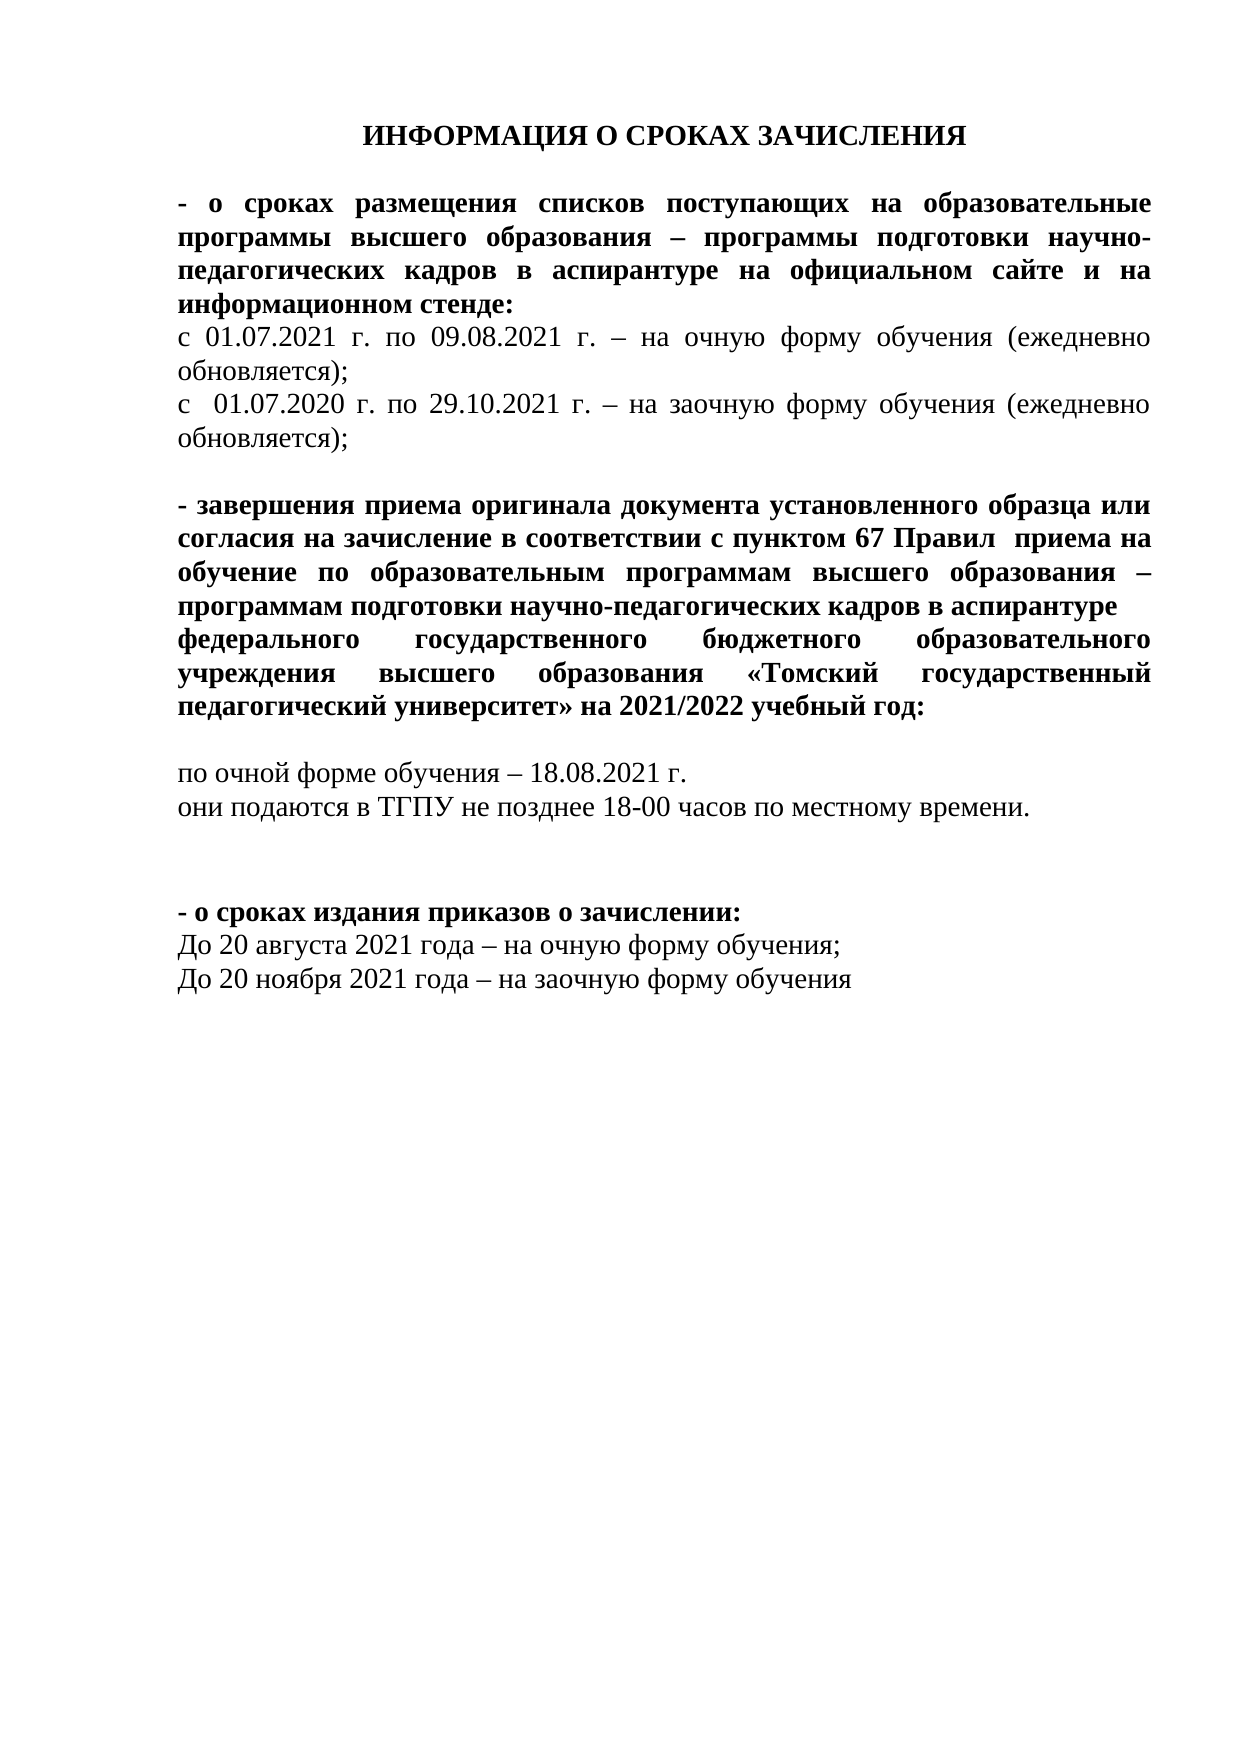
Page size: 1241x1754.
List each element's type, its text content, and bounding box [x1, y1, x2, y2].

text федерального государственного бюджетного образовательного учреждения высшего образования «Томский государственный педагогический университет» на 2021/2022 учебный год: [177, 621, 1152, 722]
text - о сроках издания приказов о зачислении: [177, 894, 1152, 927]
text ИНФОРМАЦИЯ О СРОКАХ ЗАЧИСЛЕНИЯ [177, 118, 1152, 152]
text До 20 августа 2021 года – на очную форму обучения; [177, 927, 1152, 961]
text c 01.07.2020 г. по 29.10.2021 г. – на заочную форму обучения (ежедневно обновляется); [177, 386, 1152, 453]
text с 01.07.2021 г. по 09.08.2021 г. – на очную форму обучения (ежедневно обновляется); [177, 319, 1152, 386]
text - о сроках размещения списков поступающих на образовательные программы высшего образования – программы подготовки научно-педагогических кадров в аспирантуре на официальном сайте и на информационном стенде: [177, 185, 1152, 319]
text они подаются в ТГПУ не позднее 18-00 часов по местному времени. [177, 789, 1152, 822]
text по очной форме обучения – 18.08.2021 г. [177, 755, 1152, 789]
text До 20 ноября 2021 года – на заочную форму обучения [177, 961, 1152, 994]
text - завершения приема оригинала документа установленного образца или согласия на зачисление в соответствии с пунктом 67 Правил приема на обучение по образовательным программам высшего образования – программам подготовки научно-педагогических кадров в аспирантуре [177, 487, 1152, 621]
